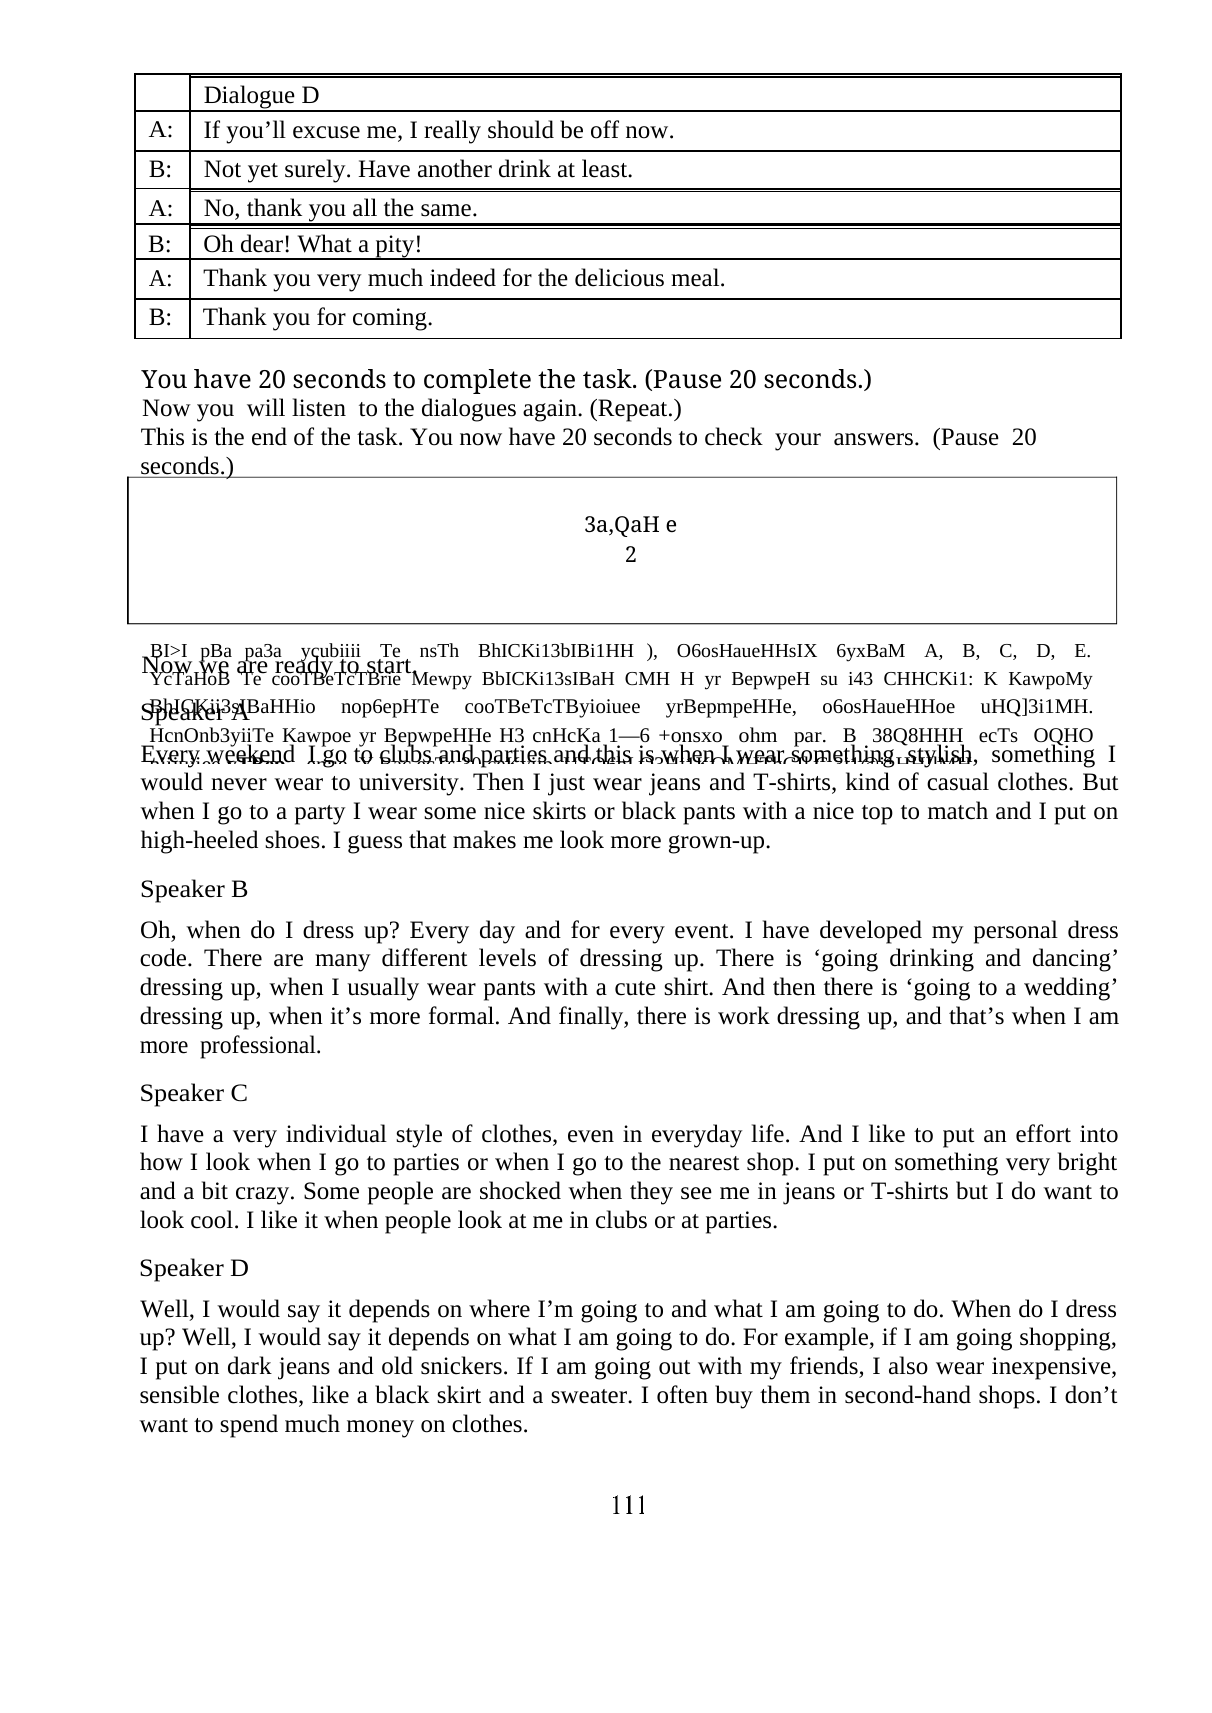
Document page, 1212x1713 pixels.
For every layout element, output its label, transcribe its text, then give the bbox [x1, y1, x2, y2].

table_cell B: [136, 152, 189, 187]
table_header Dialogue D [191, 78, 1120, 110]
text Speaker D [139, 1253, 1136, 1282]
text Speaker C [139, 1078, 1136, 1107]
table_cell A: [136, 260, 189, 298]
picture [613, 1495, 644, 1514]
text I have a very individual style of clothes, even in everyday life. And I like to put an effort into how I look when I go to parties or when I go to the nearest shop. I put on something very bright and a bit crazy. Some people are shocked when they see me in jeans or T-shirts but I do want to look cool. I like it when people look at me in clubs or at parties. [139, 1119, 1120, 1234]
table_header [136, 75, 189, 110]
text Well, I would say it depends on where I’m going to and what I am going to do. When do I dress up? Well, I would say it depends on what I am going to do. For example, if I am going shopping, I put on dark jeans and old snickers. If I am going out with my friends, I also wear inexpensive, sensible clothes, like a black skirt and a sweater. I often buy them in second-hand shops. I don’t want to spend much money on clothes. [139, 1294, 1119, 1437]
text Speaker B [140, 874, 1136, 903]
text Every weekend I go to clubs and parties and this is when I wear something stylish, something I [140, 745, 1136, 767]
table_cell Thank you very much indeed for the delicious meal. [191, 260, 1120, 298]
table_cell Thank you for coming. [191, 300, 1120, 337]
table_cell B: [136, 300, 189, 337]
text You have 20 seconds to complete the task. (Pause 20 seconds.) [141, 362, 1136, 395]
table_cell No, thank you all the same. [191, 192, 1120, 223]
text Oh, when do I dress up? Every day and for every event. I have developed my personal dress code. There are many different levels of dressing up. There is ‘going drinking and dancing’ dressing up, when I usually wear pants with a cute shirt. And then there is ‘going to a wedding’ dressing up, when it’s more formal. And finally, there is work dressing up, and that’s when I am more professional. [139, 915, 1120, 1058]
table_cell Not yet surely. Have another drink at least. [191, 152, 1120, 187]
table_cell If you’ll excuse me, I really should be off now. [191, 112, 1120, 150]
table_cell Oh dear! What a pity! [191, 229, 1120, 258]
table_cell B: [136, 225, 189, 258]
text 3a,QaH e 2 [575, 509, 686, 568]
text Now we are ready to start. Speaker A [140, 650, 501, 726]
picture [126, 475, 1118, 625]
table_cell A: [136, 189, 189, 223]
text would never wear to university. Then I just wear jeans and T-shirts, kind of casual clothes. But when I go to a party I wear some nice skirts or black pants with a nice top to match and I put on high-heeled shoes. I guess that makes me look more grown-up. [140, 767, 1120, 854]
table_cell A: [136, 112, 189, 150]
text Now you will listen to the dialogues again. (Repeat.) [142, 395, 1136, 422]
text This is the end of the task. You now have 20 seconds to check your answers. (Pause 20 seconds.) [140, 422, 1129, 480]
